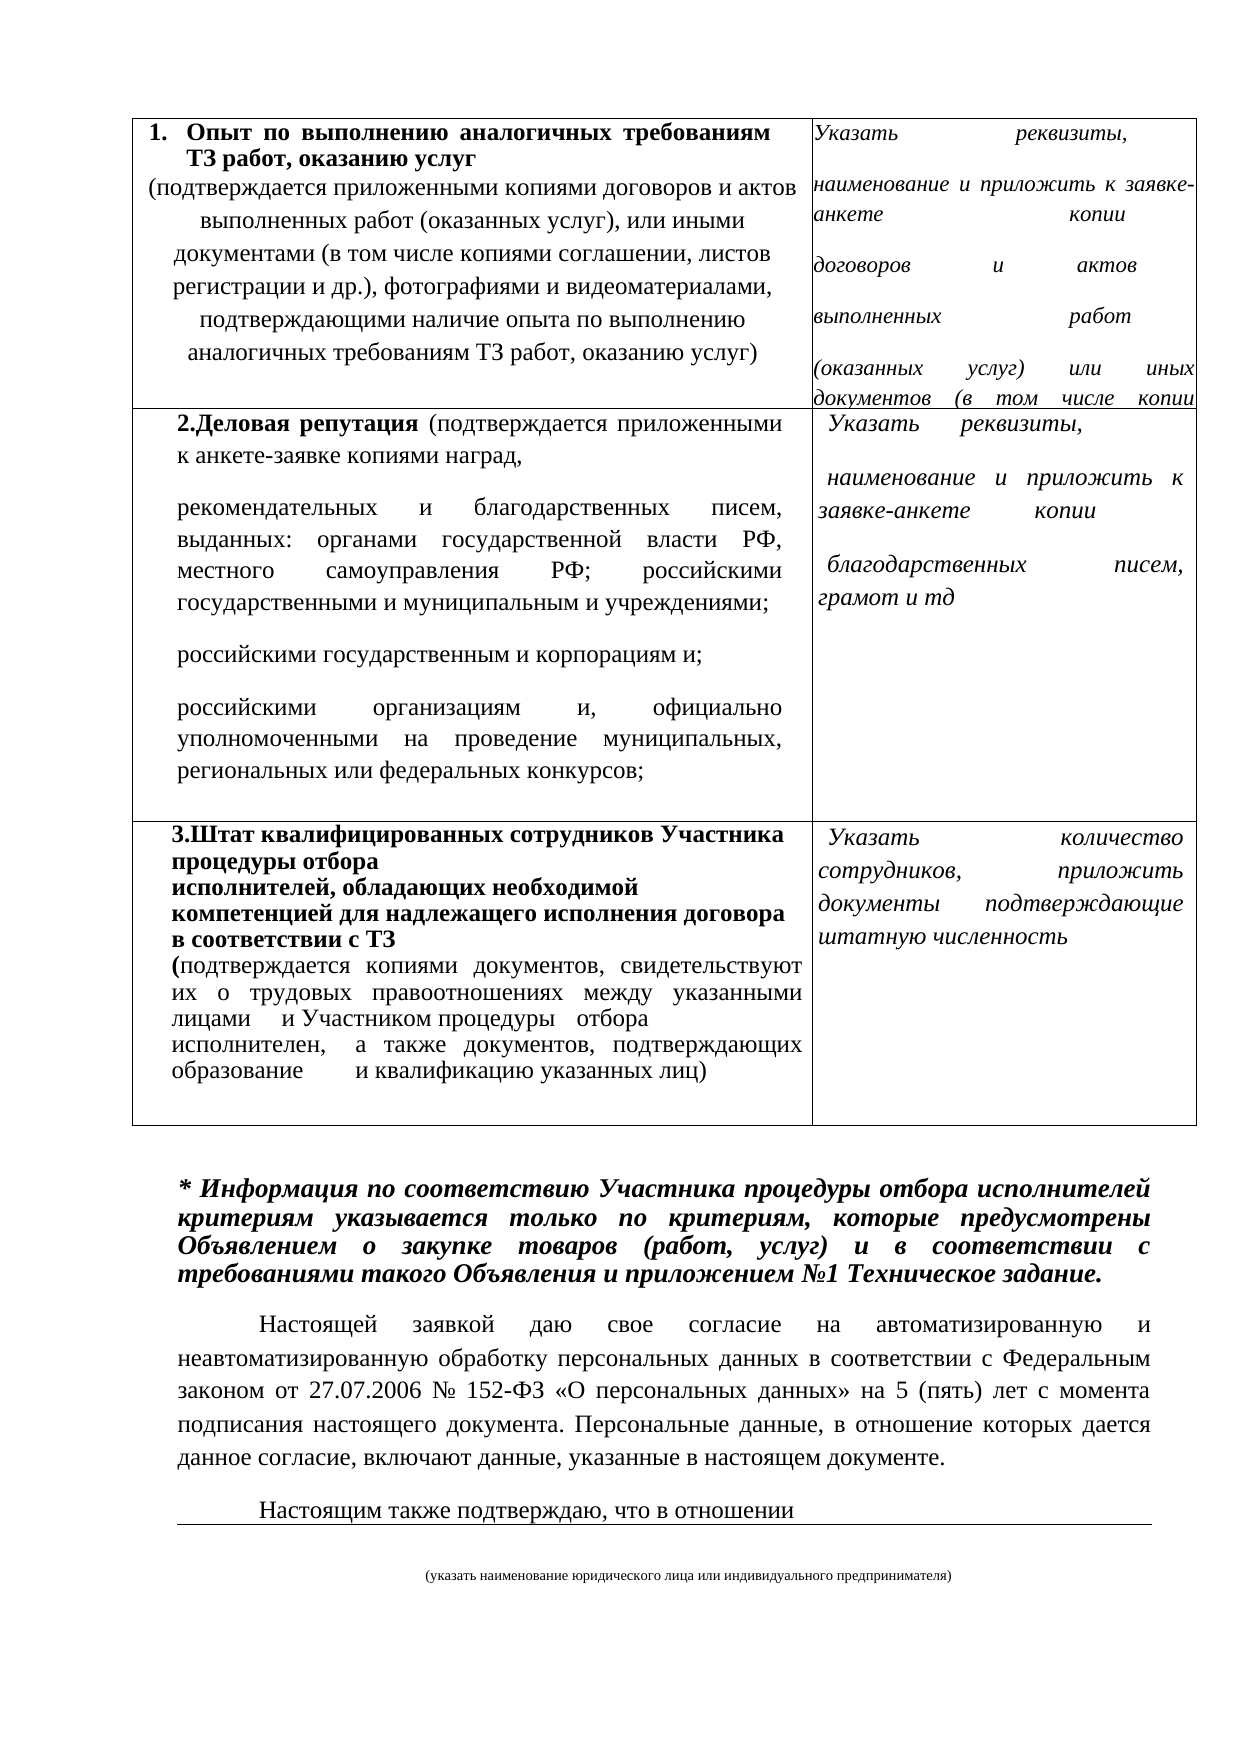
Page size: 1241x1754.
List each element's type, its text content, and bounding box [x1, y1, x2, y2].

text Настоящим также подтверждаю, что в отношении [177, 1496, 1152, 1524]
table_cell Опыт по выполнению аналогичных требованиям ТЗ работ, оказанию услуг (подтверждается приложенными копиями договоров и актов выполненных работ (оказанных услуг), или иными документами (в том числе копиями соглашении, листов регистрации и др.), фотографиями и видеоматериалами, подтверждающими наличие опыта по выполнению аналогичных требованиям ТЗ работ, оказанию услуг) [133, 119, 812, 407]
table_cell Указать реквизиты, наименование и приложить к заявке-анкете копии благодарственных писем, грамот и тд [813, 409, 1196, 821]
table_cell Указать количество сотрудников, приложить документы подтверждающие штатную численность [813, 822, 1196, 1125]
text (указать наименование юридического лица или индивидуального предпринимателя) [425, 1567, 1152, 1584]
table_cell 2.Деловая репутация (подтверждается приложенными к анкете-заявке копиями наград, рекомендательных и благодарственных писем, выданных: органами государственной власти РФ, местного самоуправления РФ; российскими государственными и муниципальным и учреждениями; российскими государственным и корпорациям и; российскими организациям и, официально уполномоченными на проведение муниципальных, региональных или федеральных конкурсов; российскими организациям и, образующими инфраструктуру поддержки субъектов малого и среднего предпринимательства [133, 409, 812, 821]
text * Информация по соответствию Участника процедуры отбора исполнителей критериям указывается только по критериям, которые предусмотрены Объявлением о закупке товаров (работ, услуг) и в соответствии с требованиями такого Объявления и приложением №1 Техническое задание. [177, 1175, 1152, 1289]
table_cell 3.Штат квалифицированных сотрудников Участника процедуры отбора исполнителей, обладающих необходимой компетенцией для надлежащего исполнения договора в соответствии с ТЗ (подтверждается копиями документов, свидетельствуют их о трудовых правоотношениях между указанными лицами и Участником процедуры отбора исполнителен, а также документов, подтверждающих образование и квалификацию указанных лиц) [133, 822, 812, 1125]
table_cell Указать реквизиты, наименование и приложить к заявке-анкете копии договоров и актов выполненных работ (оказанных услуг) или иных документов (в том числе копии соглашении, листов регистрации и др.), видеоматериалы, фотографии, подтверждающие наличие опыта по выполнению аналогичных требованиям ТЗ работ, оказанию услуг [813, 119, 1196, 407]
text Настоящей заявкой даю свое согласие на автоматизированную и неавтоматизированную обработку персональных данных в соответствии с Федеральным законом от 27.07.2006 № 152-ФЗ «О персональных данных» на 5 (пять) лет с момента подписания настоящего документа. Персональные данные, в отношение которых дается данное согласие, включают данные, указанные в настоящем документе. [177, 1309, 1152, 1470]
